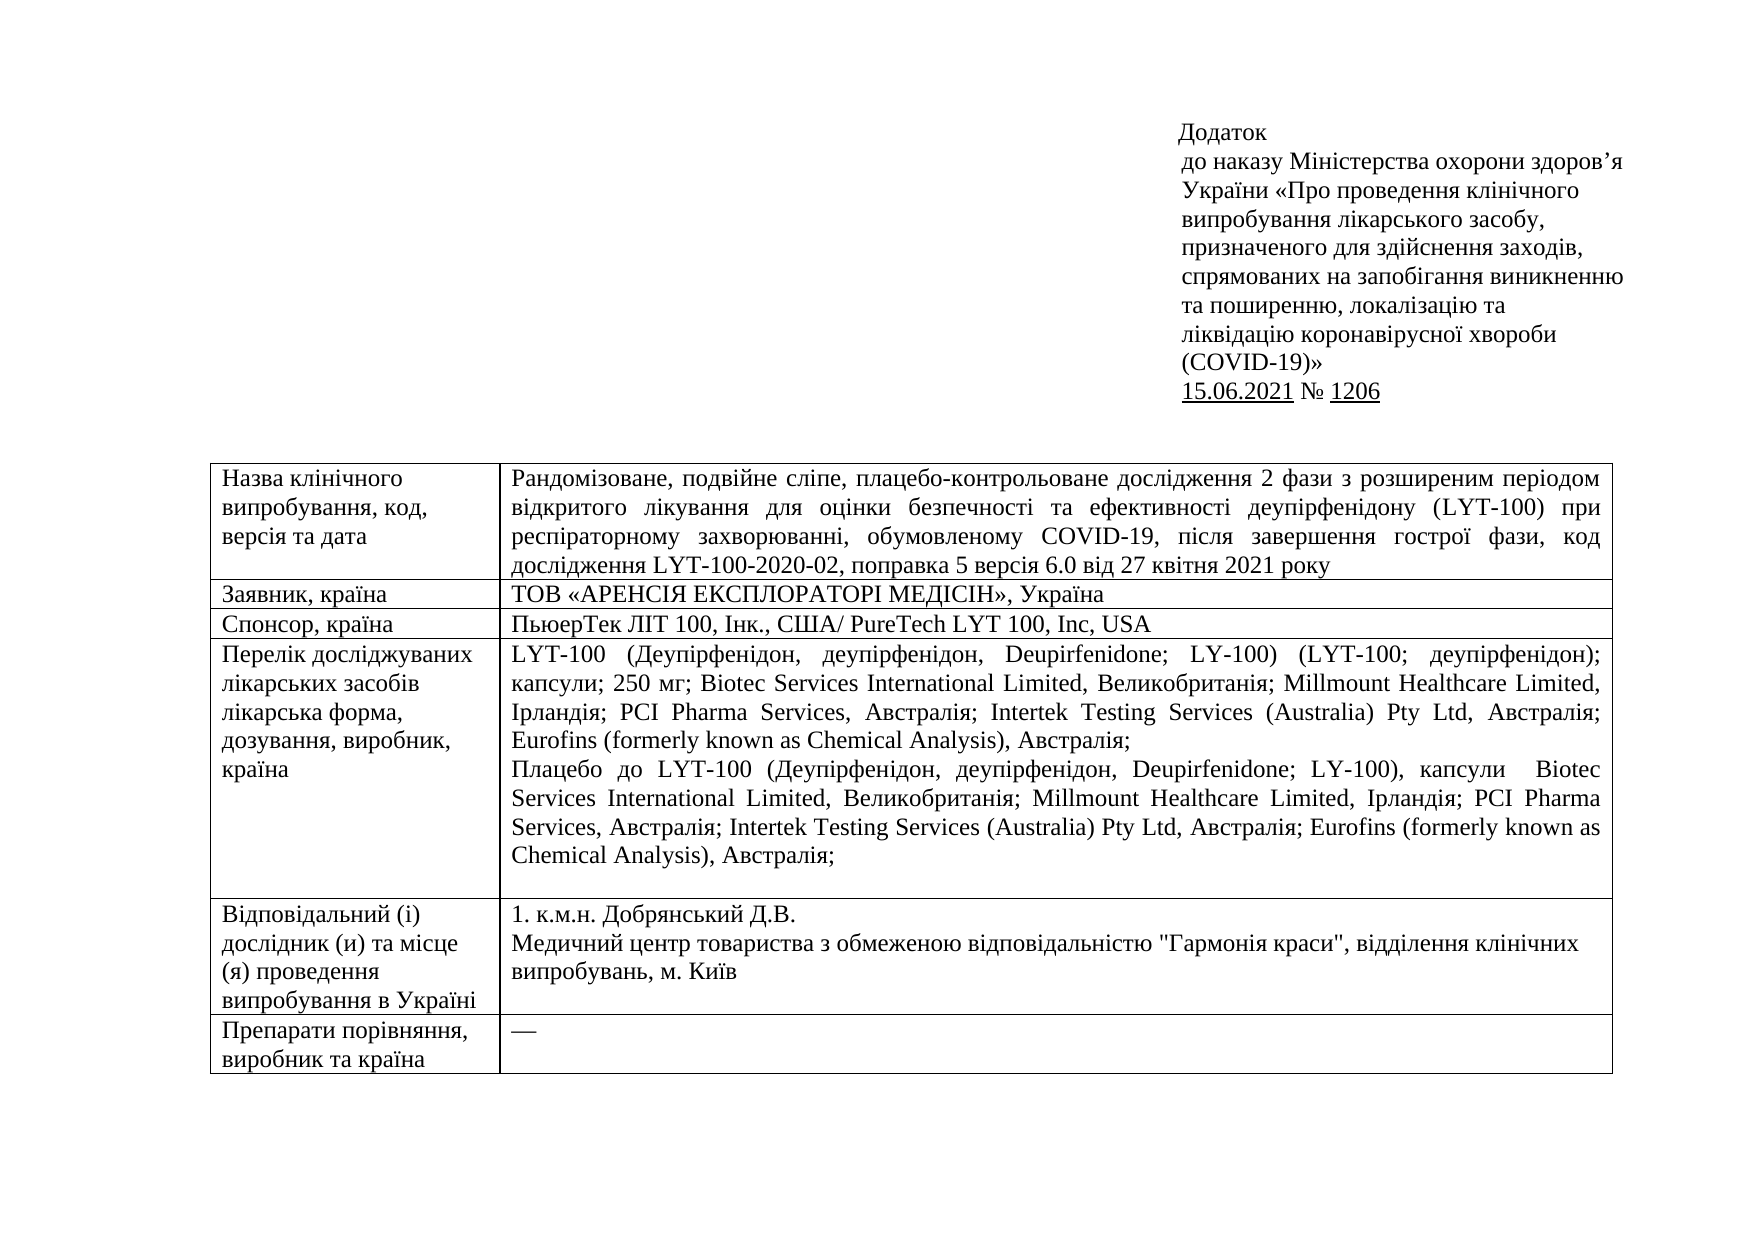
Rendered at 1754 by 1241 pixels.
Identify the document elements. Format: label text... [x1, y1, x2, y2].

table_cell Перелік досліджуваних лікарських засобів лікарська форма, дозування, виробник, країна [211, 639, 499, 898]
table_cell Спонсор, країна [211, 609, 499, 638]
table_header Рандомізоване, подвійне сліпе, плацебо-контрольоване дослідження 2 фази з розширеним періодом відкритого лікування для оцінки безпечності та ефективності деупірфенідону (LYT-100) при респіраторному захворюванні, обумовленому COVID-19, після завершення гострої фази, код дослідження LYT-100-2020-02, поправка 5 версія 6.0 від 27 квітня 2021 року [501, 464, 1612, 578]
table_cell Заявник, країна [211, 580, 499, 608]
table_cell Відповідальний (і) дослідник (и) та місце (я) проведення випробування в Україні [211, 899, 499, 1014]
text Додаток [222, 117, 1624, 146]
text 15.06.2021 № 1206 [1181, 376, 1624, 405]
table_cell ТОВ «АРЕНСІЯ ЕКСПЛОРАТОРІ МЕДІСІН», Україна [501, 580, 1612, 608]
text до наказу Міністерства охорони здоров’я України «Про проведення клінічного випробування лікарського засобу, призначеного для здійснення заходів, спрямованих на запобігання виникненню та поширенню, локалізацію та ліквідацію коронавірусної хвороби (COVID-19)» [1181, 146, 1624, 376]
table_cell 1. к.м.н. Добрянський Д.В. Медичний центр товариства з обмеженою відповідальністю "Гармонія краси", відділення клінічних випробувань, м. Київ [501, 899, 1612, 1014]
table_cell LYT-100 (Деупірфенідон, деупірфенідон, Deupirfenidone; LY-100) (LYT-100; деупірфенідон); капсули; 250 мг; Biotec Services International Limited, Великобританія; Millmount Healthcare Limited, Ірландія; PCI Pharma Services, Австралія; Intertek Testing Services (Australia) Pty Ltd, Австралія; Eurofins (formerly known as Chemical Analysis), Австралія; Плацебо до LYT-100 (Деупірфенідон, деупірфенідон, Deupirfenidone; LY-100), капсули Biotec Services International Limited, Великобританія; Millmount Healthcare Limited, Ірландія; PCI Pharma Services, Австралія; Intertek Testing Services (Australia) Pty Ltd, Австралія; Eurofins (formerly known as Chemical Analysis), Австралія; [501, 639, 1612, 898]
table_cell ПьюерТек ЛІТ 100, Інк., США/ PureTech LYT 100, Inc, USA [501, 609, 1612, 638]
table_cell ― [501, 1015, 1612, 1072]
table_cell Препарати порівняння, виробник та країна [211, 1015, 499, 1072]
table_header Назва клінічного випробування, код, версія та дата [211, 464, 499, 578]
